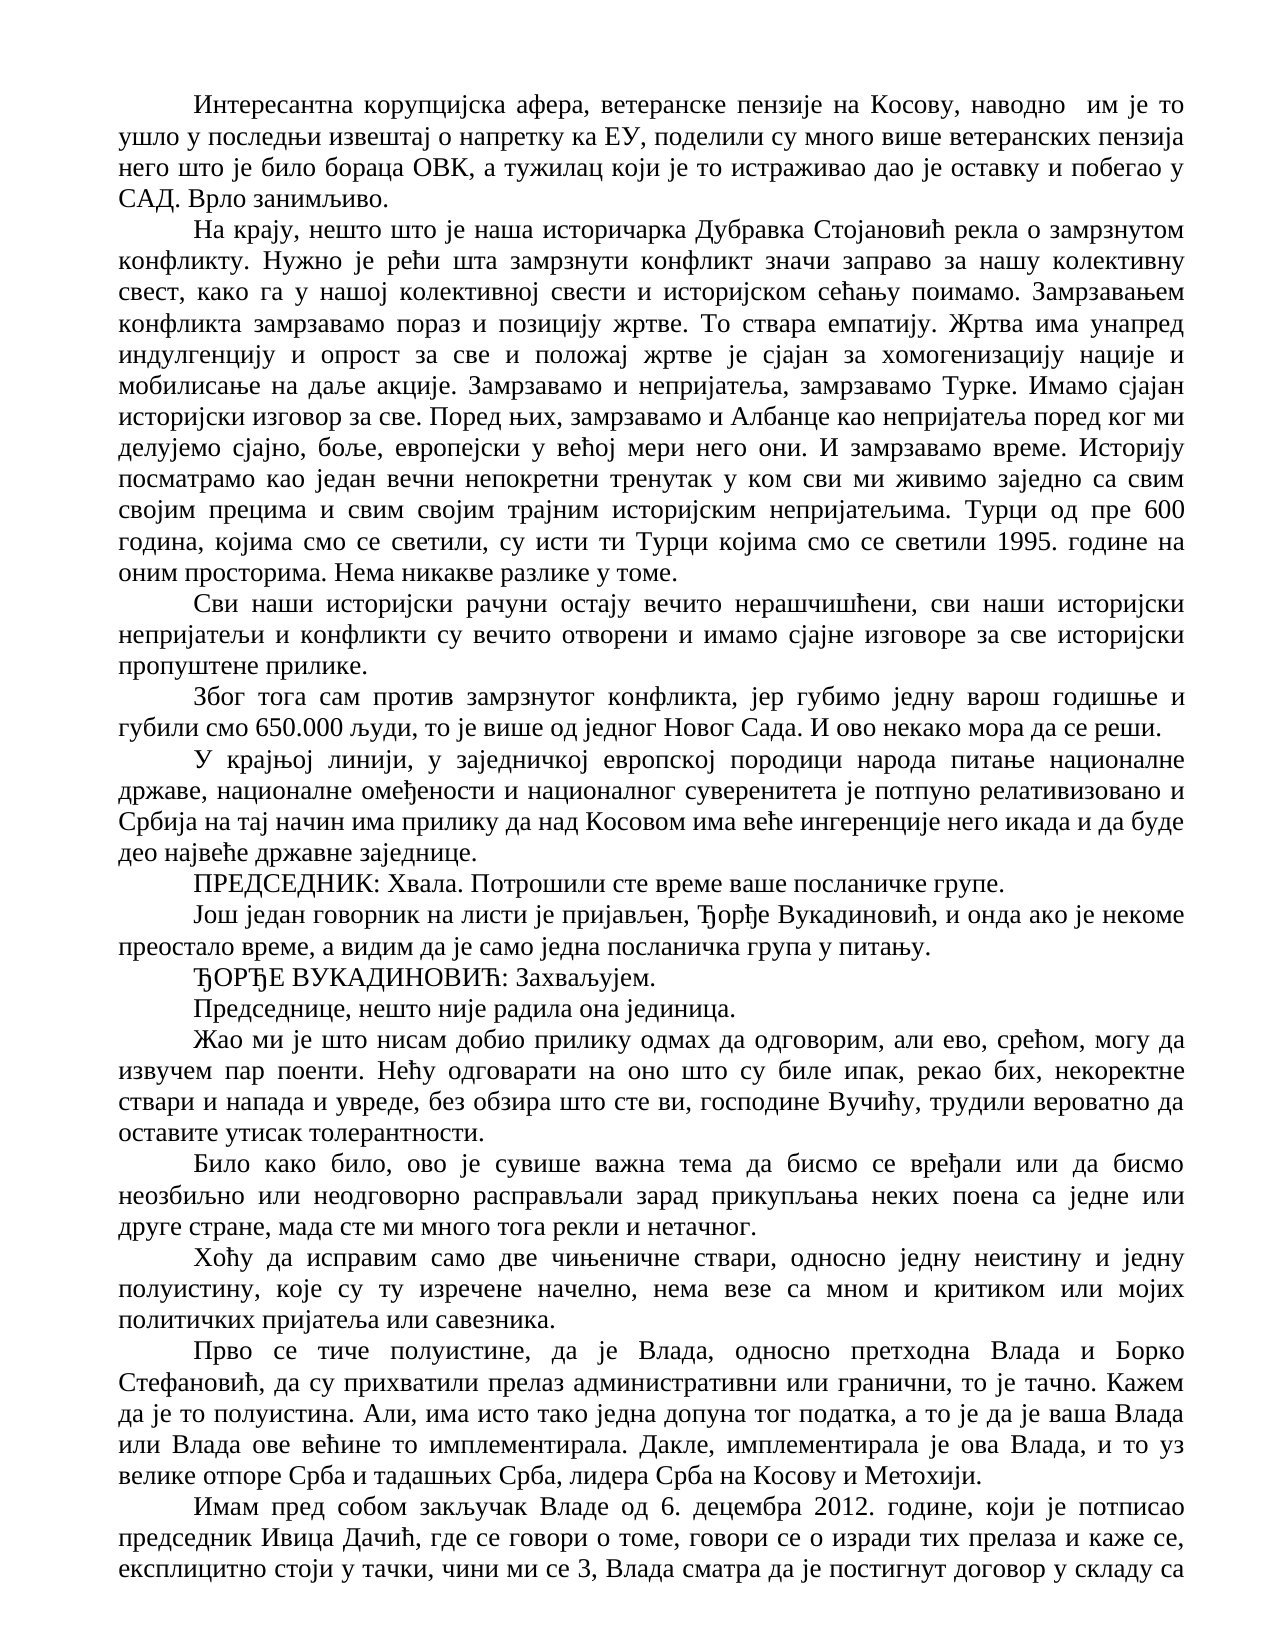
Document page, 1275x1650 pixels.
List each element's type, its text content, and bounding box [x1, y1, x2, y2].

text На крају, нешто што је наша историчарка Дубравка Стојановић рекла о замрзнутом конфликту. Нужно је рећи шта замрзнути конфликт значи заправо за нашу колективну свест, како га у нашој колективној свести и историјском сећању поимамо. Замрзавањем конфликта замрзавамо пораз и позицију жртве. То ствара емпатију. Жртва има унапред индулгенцију и опрост за све и положај жртве је сјајан за хомогенизацију нације и мобилисање на даље акције. Замрзавамо и непријатеља, замрзавамо Турке. Имамо сјајан историјски изговор за све. Поред њих, замрзавамо и Албанце као непријатеља поред ког ми делујемо сјајно, боље, европејски у већој мери него они. И замрзавамо време. Историју посматрамо као један вечни непокретни тренутак у ком сви ми живимо заједно са свим својим прецима и свим својим трајним историјским непријатељима. Турци од пре 600 година, којима смо се светили, су исти ти Турци којима смо се светили 1995. године на оним просторима. Нема никакве разлике у томе. [118, 213, 1186, 587]
text Због тога сам против замрзнутог конфликта, јер губимо једну варош годишње и губили смо 650.000 људи, то је више од једног Новог Сада. И ово некако мора да се реши. [118, 680, 1186, 743]
text У крајњој линији, у заједничкој европској породици народа питање националне државе, националне омеђености и националног суверенитета је потпуно релативизовано и Србија на тај начин има прилику да над Косовом има веће ингеренције него икада и да буде део највеће државне заједнице. [118, 743, 1186, 867]
text ПРЕДСЕДНИК: Хвала. Потрошили сте време ваше посланичке групе. [118, 867, 1186, 898]
text Хоћу да исправим само две чињеничне ствари, односно једну неистину и једну полуистину, које су ту изречене начелно, нема везе са мном и критиком или мојих политичких пријатеља или савезника. [118, 1241, 1186, 1334]
text Прво се тиче полуистине, да је Влада, односно претходна Влада и Борко Стефановић, да су прихватили прелаз административни или гранични, то је тачно. Кажем да је то полуистина. Али, има исто тако једна допуна тог податка, а то је да је ваша Влада или Влада ове већине то имплементирала. Дакле, имплементирала је ова Влада, и то уз велике отпоре Срба и тадашњих Срба, лидера Срба на Косову и Метохији. [118, 1334, 1186, 1490]
text Жао ми је што нисам добио прилику одмах да одговорим, али ево, срећом, могу да извучем пар поенти. Нећу одговарати на оно што су биле ипак, рекао бих, некоректне ствари и напада и увреде, без обзира што сте ви, господине Вучићу, трудили вероватно да оставите утисак толерантности. [118, 1023, 1186, 1148]
text Председнице, нешто није радила она јединица. [118, 992, 1186, 1023]
text Још један говорник на листи је пријављен, Ђорђе Вукадиновић, и онда ако је некоме преостало време, а видим да је само једна посланичка група у питању. [118, 898, 1186, 961]
text Сви наши историјски рачуни остају вечито нерашчишћени, сви наши историјски непријатељи и конфликти су вечито отворени и имамо сјајне изговоре за све историјски пропуштене прилике. [118, 587, 1186, 680]
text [118, 1490, 1186, 1584]
text Интересантна корупцијска афера, ветеранске пензије на Косову, наводно им је то ушло у последњи извештај о напретку ка ЕУ, поделили су много више ветеранских пензија него што је било бораца ОВК, а тужилац који је то истраживао дао је оставку и побегао у САД. Врло занимљиво. [118, 89, 1186, 213]
text ЂОРЂЕ ВУКАДИНОВИЋ: Захваљујем. [118, 961, 1186, 992]
text Било како било, ово је сувише важна тема да бисмо се вређали или да бисмо неозбиљно или неодговорно расправљали зарад прикупљања неких поена са једне или друге стране, мада сте ми много тога рекли и нетачног. [118, 1148, 1186, 1241]
